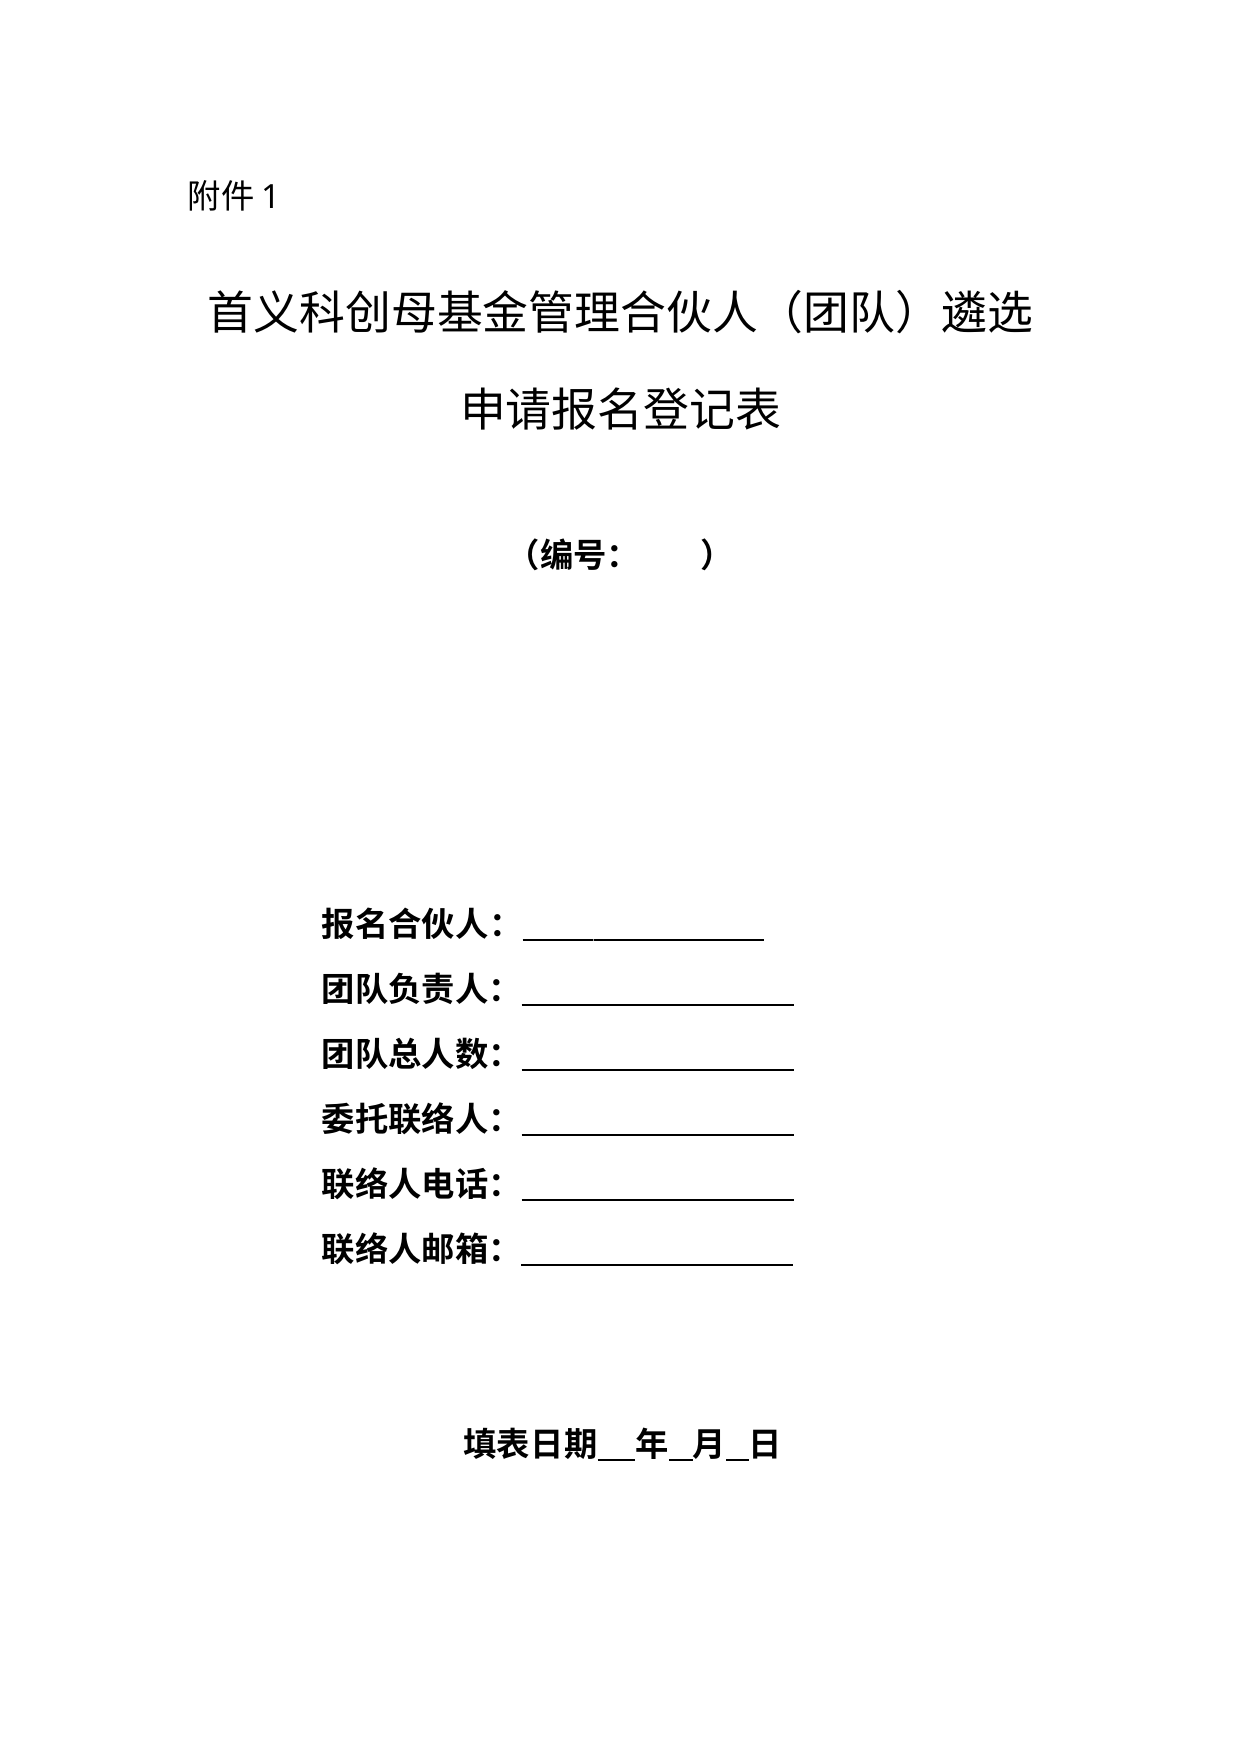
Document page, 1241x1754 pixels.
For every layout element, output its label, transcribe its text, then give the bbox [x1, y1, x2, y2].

text 报名合伙人： [187, 889, 1053, 954]
text 委托联络人： [187, 1084, 1053, 1149]
text 联络人电话： [187, 1149, 1053, 1214]
text 附件1 [187, 162, 1053, 227]
text 团队负责人： [187, 954, 1053, 1019]
text 首义科创母基金管理合伙人（团队）遴选 [187, 261, 1053, 358]
text 填表日期 年 月 日 [192, 1409, 1053, 1474]
text （编号： ） [187, 521, 1053, 586]
text 联络人邮箱： [187, 1214, 1053, 1279]
text 团队总人数： [187, 1019, 1053, 1084]
text 申请报名登记表 [187, 358, 1053, 456]
